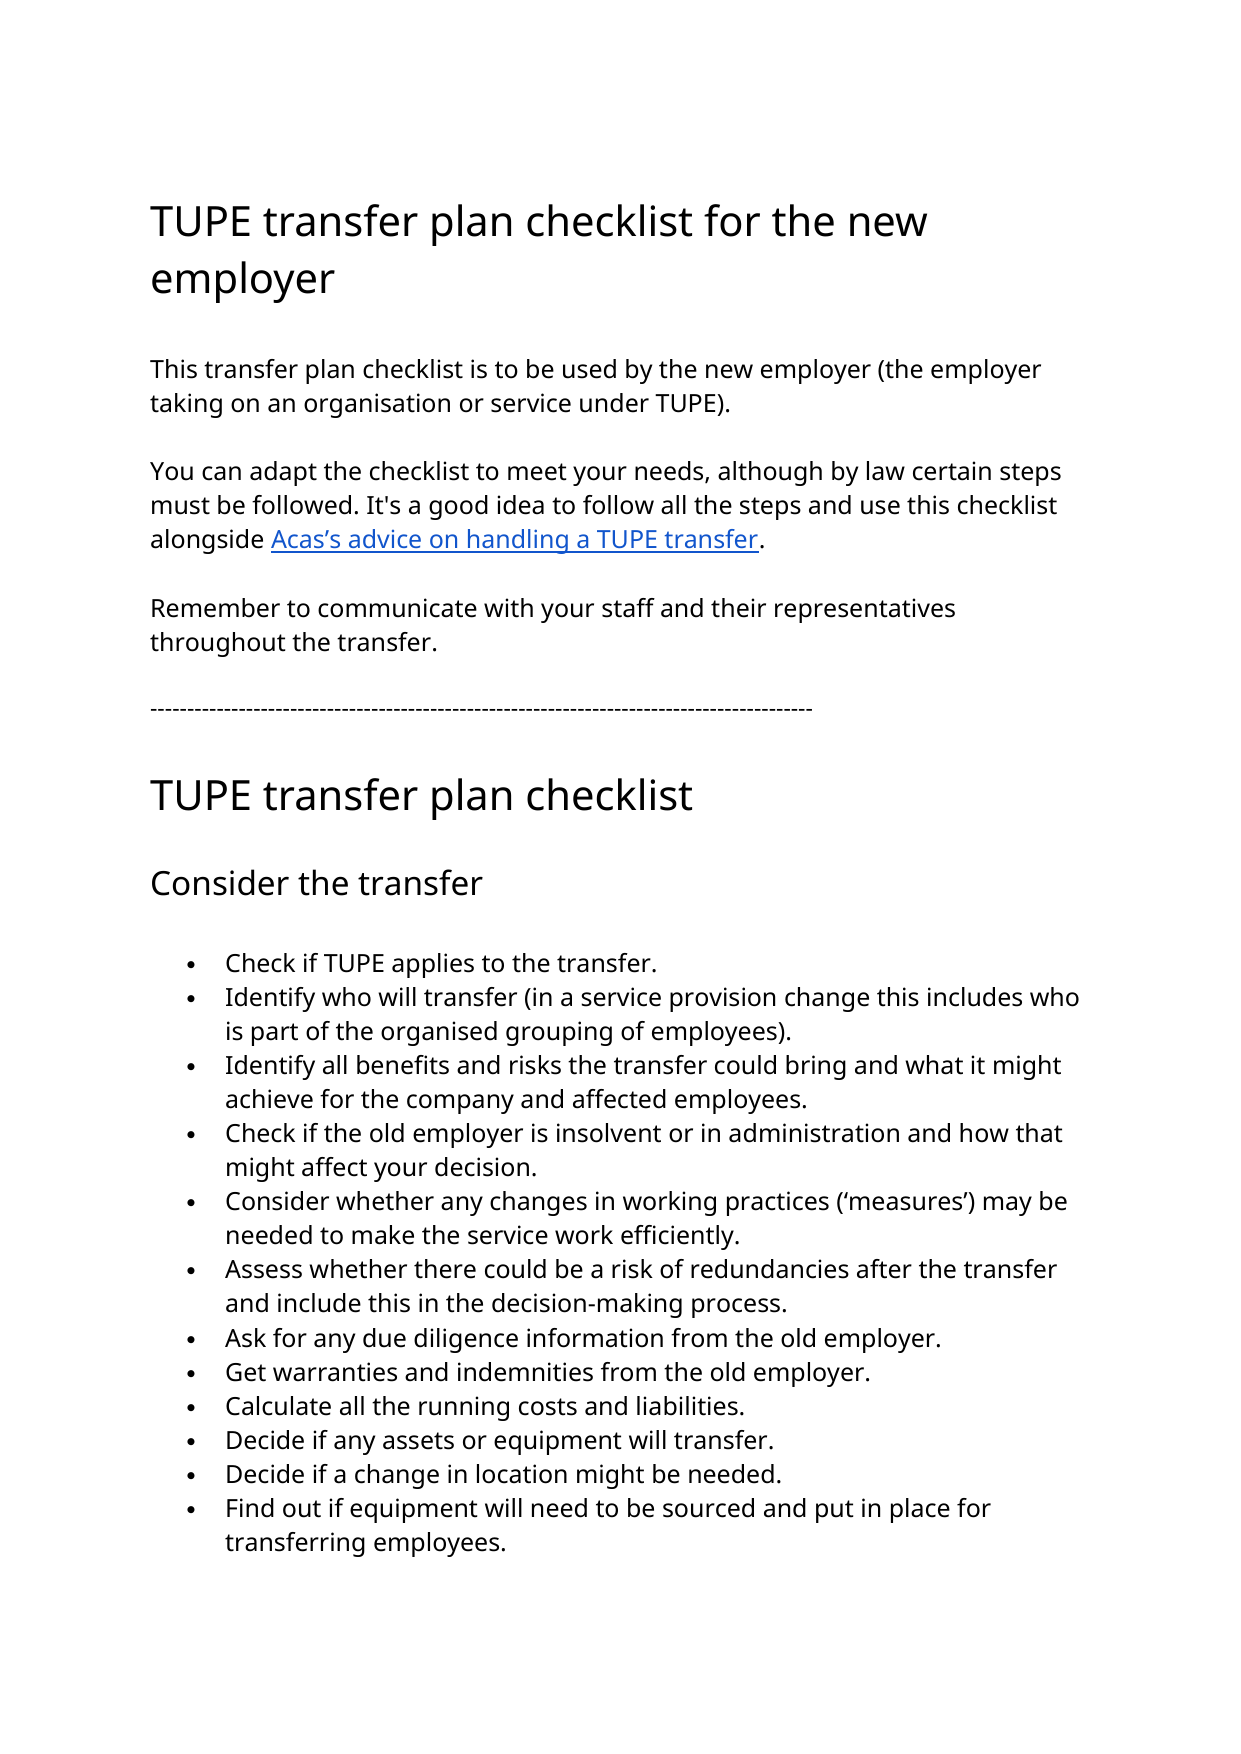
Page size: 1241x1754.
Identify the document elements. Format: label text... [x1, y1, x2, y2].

list Check if TUPE applies to the transfer. [187, 946, 1090, 979]
list Calculate all the running costs and liabilities. [187, 1388, 1090, 1422]
list Decide if any assets or equipment will transfer. [187, 1422, 1090, 1456]
text Consider the transfer [150, 859, 1090, 933]
list Find out if equipment will need to be sourced and put in place for transferring employees. [187, 1491, 1090, 1559]
text This transfer plan checklist is to be used by the new employer (the employer taking on an organisation or service under TUPE). [150, 352, 1090, 420]
text ------------------------------------------------------------------------------------------ [150, 692, 1090, 724]
text TUPE transfer plan checklist [150, 765, 1090, 822]
list Consider whether any changes in working practices (‘measures’) may be needed to make the service work efficiently. [187, 1184, 1090, 1252]
list Get warranties and indemnities from the old employer. [187, 1354, 1090, 1388]
list Assess whether there could be a risk of redundancies after the transfer and include this in the decision-making process. [187, 1252, 1090, 1320]
list Ask for any due diligence information from the old employer. [187, 1320, 1090, 1354]
text TUPE transfer plan checklist for the new employer [150, 192, 1090, 305]
list Identify all benefits and risks the transfer could bring and what it might achieve for the company and affected employees. [187, 1048, 1090, 1116]
list Decide if a change in location might be needed. [187, 1456, 1090, 1491]
list Check if the old employer is insolvent or in administration and how that might affect your decision. [187, 1116, 1090, 1184]
text Remember to communicate with your staff and their representatives throughout the transfer. [150, 590, 1090, 658]
text You can adapt the checklist to meet your needs, although by law certain steps must be followed. It's a good idea to follow all the steps and use this checklist alongside Acas’s advice on handling a TUPE transfer. [150, 454, 1090, 556]
list Identify who will transfer (in a service provision change this includes who is part of the organised grouping of employees). [187, 979, 1090, 1048]
